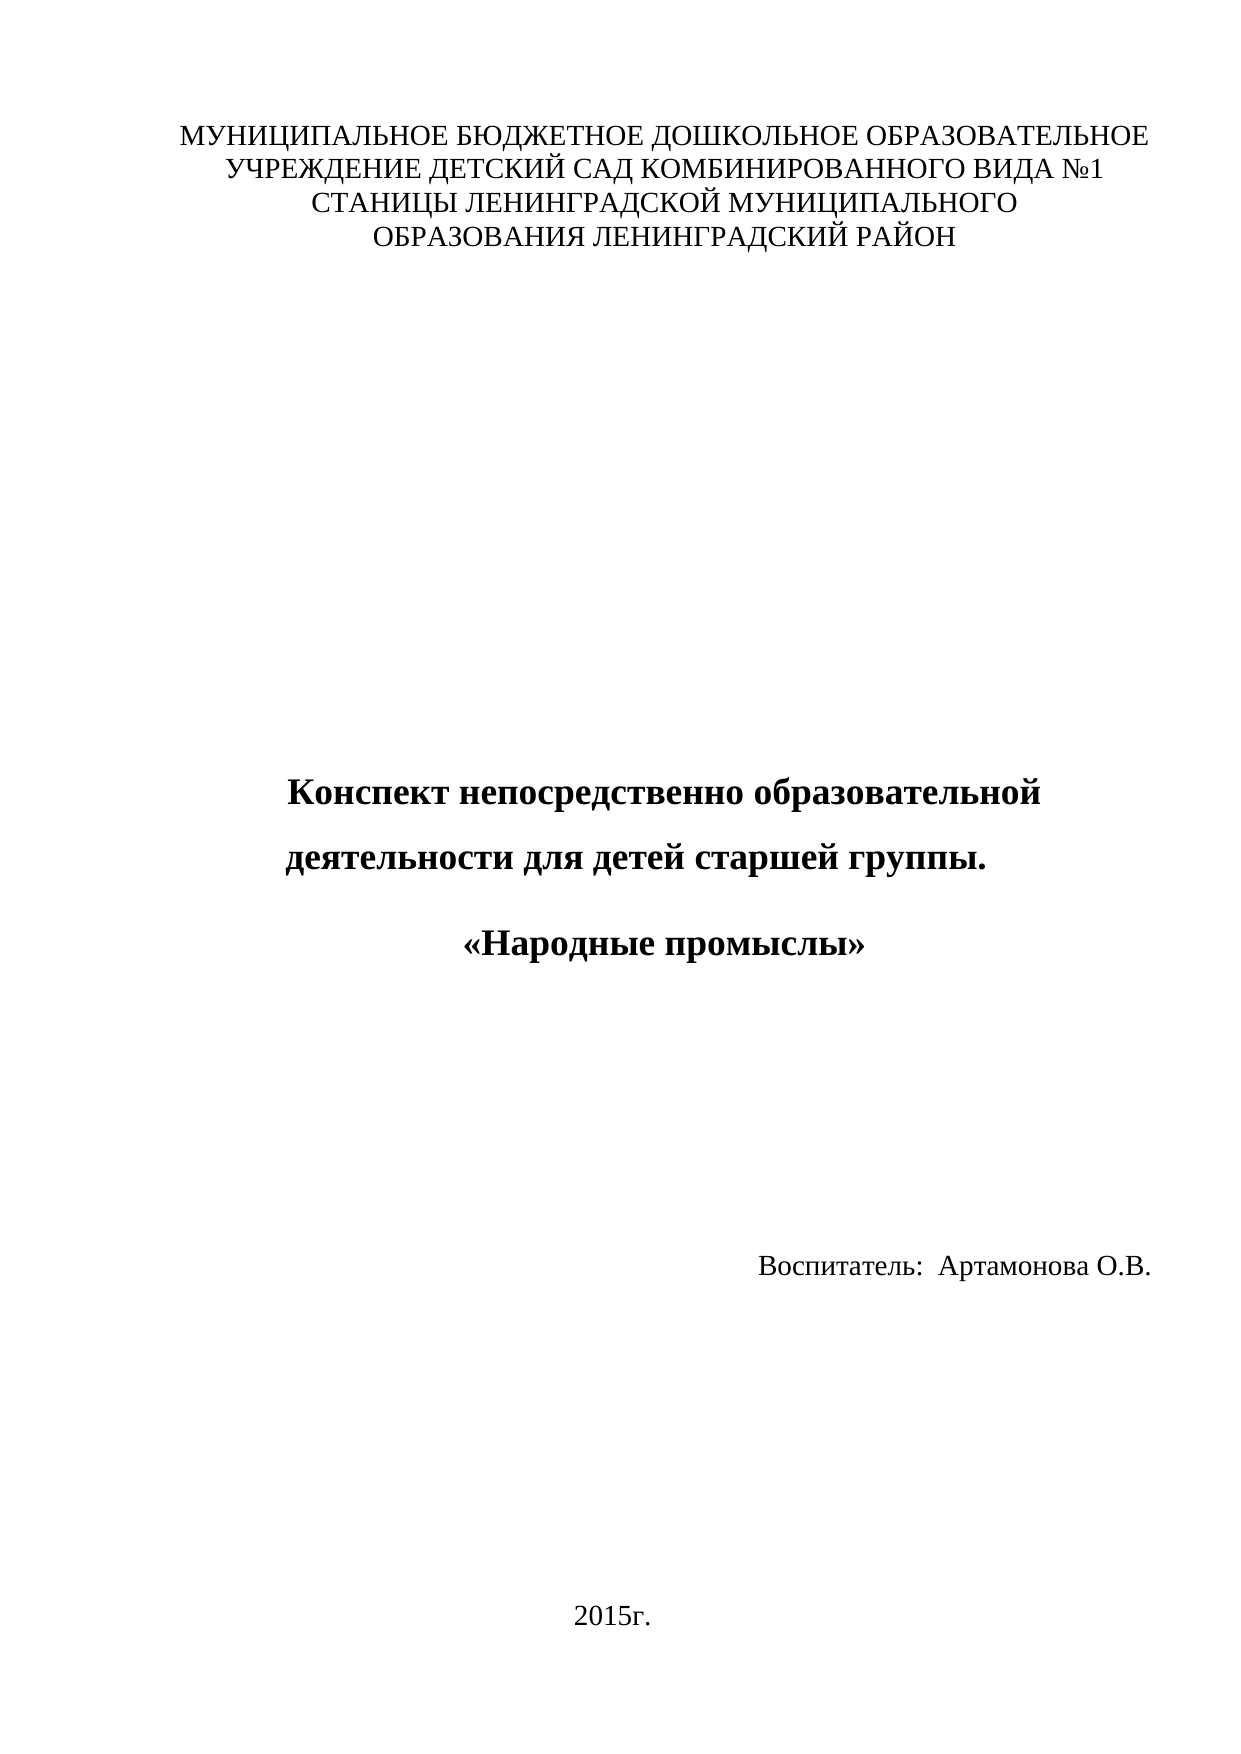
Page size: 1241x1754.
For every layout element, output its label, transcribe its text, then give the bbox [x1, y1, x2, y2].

text Конспект непосредственно образовательной деятельности для детей старшей группы. [121, 770, 1152, 878]
text 2015г. [355, 1598, 1152, 1631]
text Воспитатель: Артамонова О.В. [177, 1248, 1152, 1281]
text СТАНИЦЫ ЛЕНИНГРАДСКОЙ МУНИЦИПАЛЬНОГО [177, 185, 1152, 219]
text ОБРАЗОВАНИЯ ЛЕНИНГРАДСКИЙ РАЙОН [177, 219, 1152, 252]
text МУНИЦИПАЛЬНОЕ БЮДЖЕТНОЕ ДОШКОЛЬНОЕ ОБРАЗОВАТЕЛЬНОЕ УЧРЕЖДЕНИЕ ДЕТСКИЙ САД КОМБИНИРОВАННОГО ВИДА №1 [177, 118, 1152, 185]
text «Народные промыслы» [121, 920, 1152, 963]
